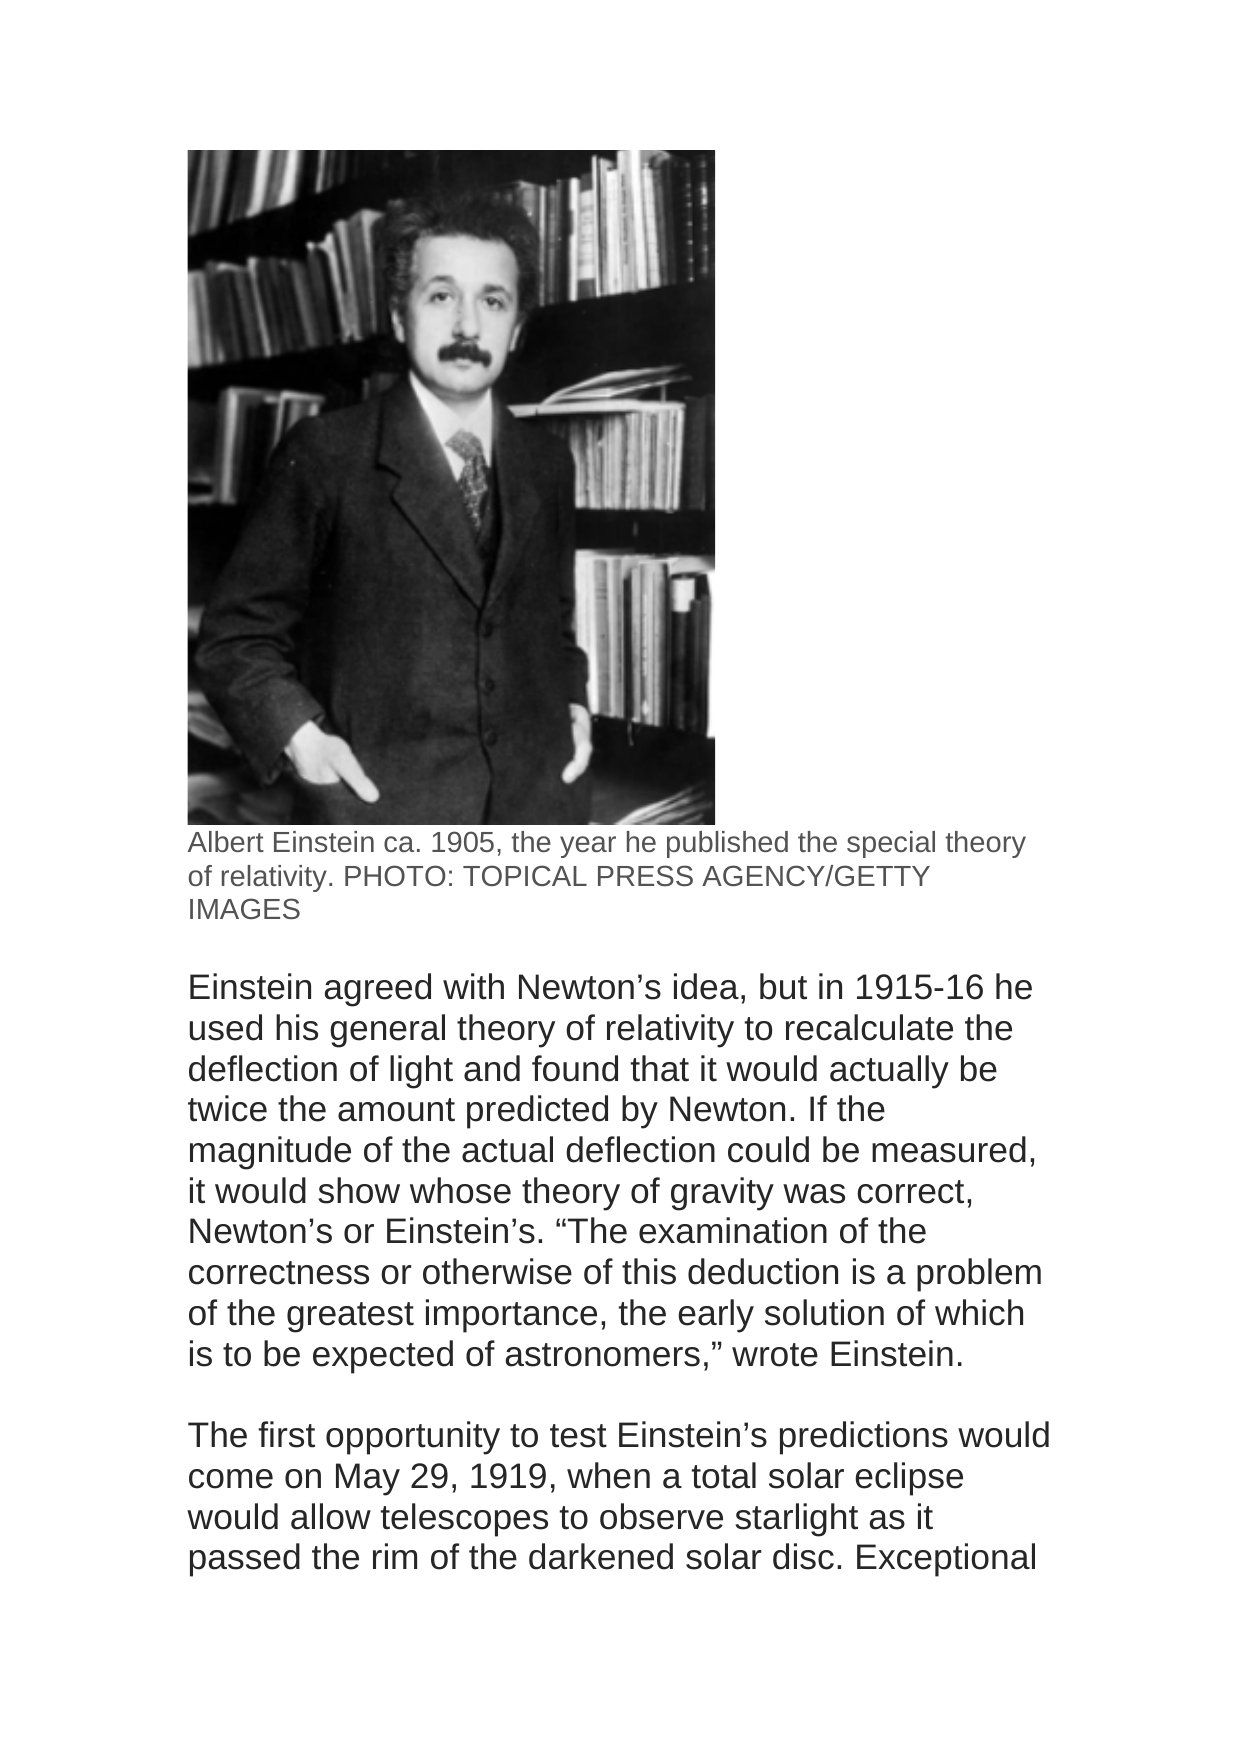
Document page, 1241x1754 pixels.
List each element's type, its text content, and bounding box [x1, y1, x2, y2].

text Einstein agreed with Newton’s idea, but in 1915-16 he used his general theory of relativity to recalculate the deflection of light and found that it would actually be twice the amount predicted by Newton. If the magnitude of the actual deflection could be measured, it would show whose theory of gravity was correct, Newton’s or Einstein’s. “The examination of the correctness or otherwise of this deduction is a problem of the greatest importance, the early solution of which is to be expected of astronomers,” wrote Einstein. [187, 966, 1053, 1374]
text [187, 1414, 1053, 1577]
text Albert Einstein ca. 1905, the year he published the special theory of relativity. PHOTO: TOPICAL PRESS AGENCY/GETTY IMAGES [187, 825, 1053, 926]
picture [187, 150, 716, 825]
